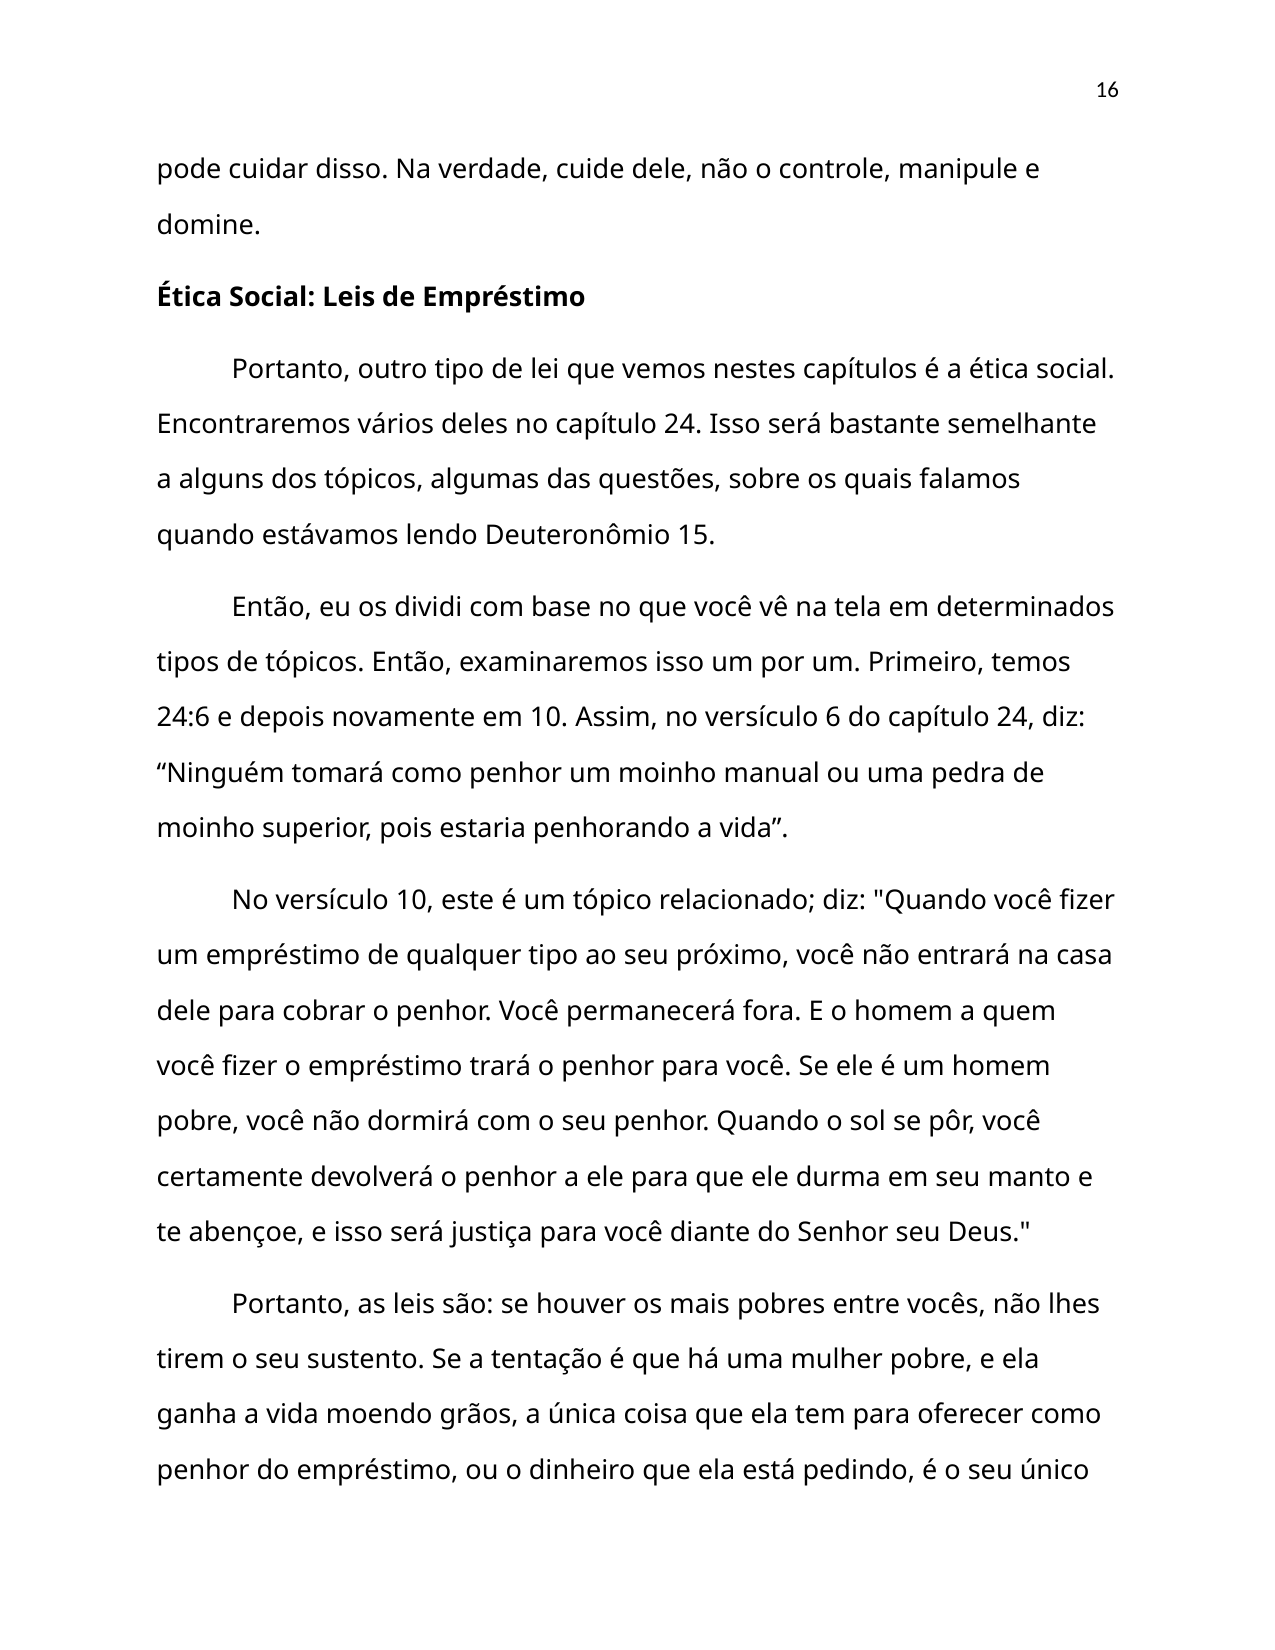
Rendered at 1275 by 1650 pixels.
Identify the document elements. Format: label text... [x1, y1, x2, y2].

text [156, 150, 1118, 242]
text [156, 1284, 1118, 1487]
text Então, eu os dividi com base no que você vê na tela em determinados tipos de tópicos. Então, examinaremos isso um por um. Primeiro, temos 24:6 e depois novamente em 10. Assim, no versículo 6 do capítulo 24, diz: “Ninguém tomará como penhor um moinho manual ou uma pedra de moinho superior, pois estaria penhorando a vida”. [156, 587, 1118, 845]
text No versículo 10, este é um tópico relacionado; diz: "Quando você fizer um empréstimo de qualquer tipo ao seu próximo, você não entrará na casa dele para cobrar o penhor. Você permanecerá fora. E o homem a quem você fizer o empréstimo trará o penhor para você. Se ele é um homem pobre, você não dormirá com o seu penhor. Quando o sol se pôr, você certamente devolverá o penhor a ele para que ele durma em seu manto e te abençoe, e isso será justiça para você diante do Senhor seu Deus." [156, 880, 1118, 1249]
text Portanto, outro tipo de lei que vemos nestes capítulos é a ética social. Encontraremos vários deles no capítulo 24. Isso será bastante semelhante a alguns dos tópicos, algumas das questões, sobre os quais falamos quando estávamos lendo Deuteronômio 15. [156, 349, 1118, 552]
text Ética Social: Leis de Empréstimo [156, 277, 1118, 314]
